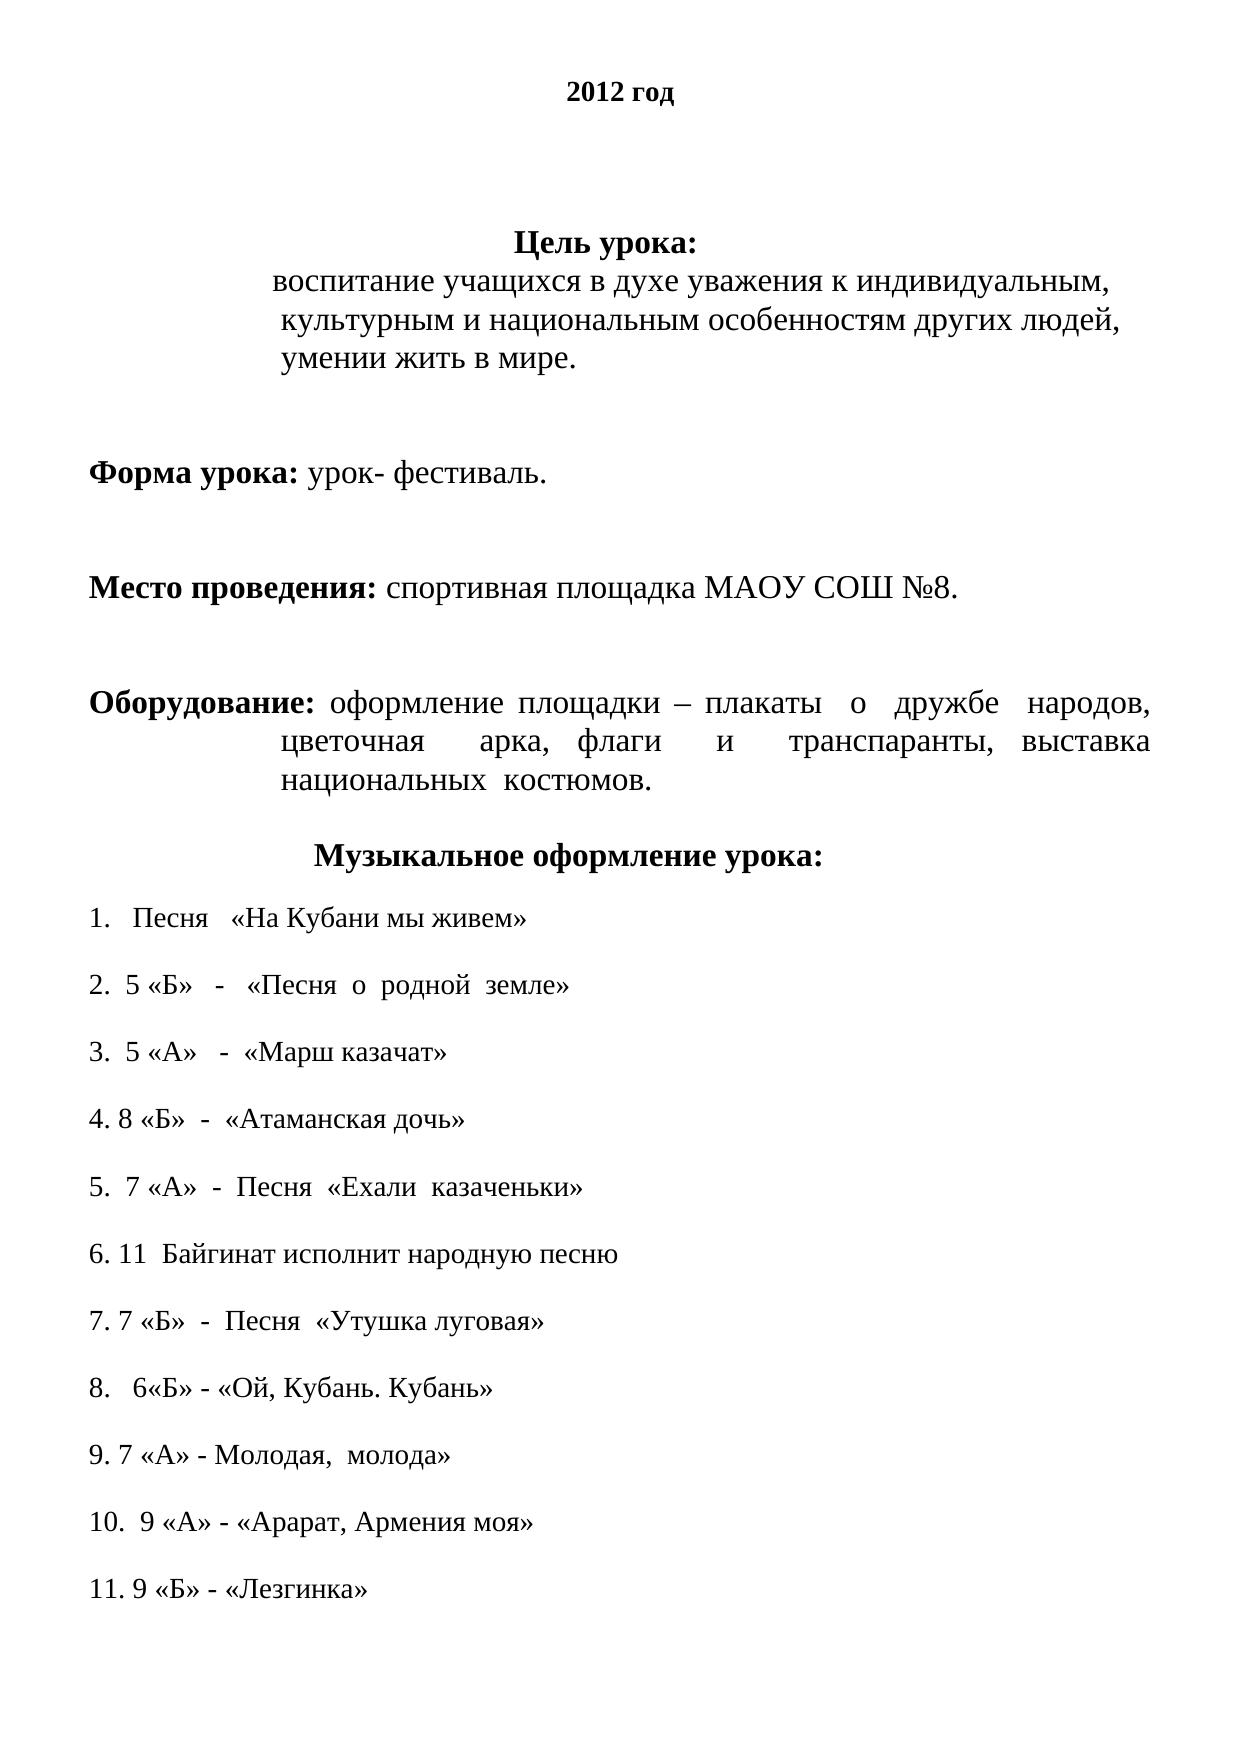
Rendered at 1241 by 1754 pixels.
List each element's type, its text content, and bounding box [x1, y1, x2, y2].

text 2. 5 «Б» - «Песня о родной земле» [89, 967, 1152, 1001]
text 4. 8 «Б» - «Атаманская дочь» [89, 1102, 1152, 1135]
text 7. 7 «Б» - Песня «Утушка луговая» [89, 1303, 1152, 1336]
text 10. 9 «А» - «Арарат, Армения моя» [89, 1504, 1152, 1538]
text 2012 год [89, 74, 1152, 107]
text 8. 6«Б» - «Ой, Кубань. Кубань» [89, 1370, 1152, 1403]
text Музыкальное оформление урока: [89, 836, 1152, 874]
text Цель урока: [89, 222, 1152, 261]
text Оборудование: оформление площадки – плакаты о дружбе народов, цветочная арка, флаги и транспаранты, выставка национальных костюмов. [89, 682, 1152, 797]
text Место проведения: спортивная площадка МАОУ СОШ №8. [89, 567, 1152, 606]
text 11. 9 «Б» - «Лезгинка» [89, 1571, 1152, 1605]
text воспитание учащихся в духе уважения к индивидуальным, культурным и национальным особенностям других людей, умении жить в мире. [89, 261, 1152, 376]
text 1. Песня «На Кубани мы живем» [89, 900, 1152, 934]
text 6. 11 Байгинат исполнит народную песню [89, 1236, 1152, 1269]
text Форма урока: урок- фестиваль. [89, 452, 1152, 491]
text 9. 7 «А» - Молодая, молода» [89, 1437, 1152, 1471]
text 5. 7 «А» - Песня «Ехали казаченьки» [89, 1169, 1152, 1202]
text 3. 5 «А» - «Марш казачат» [89, 1034, 1152, 1068]
